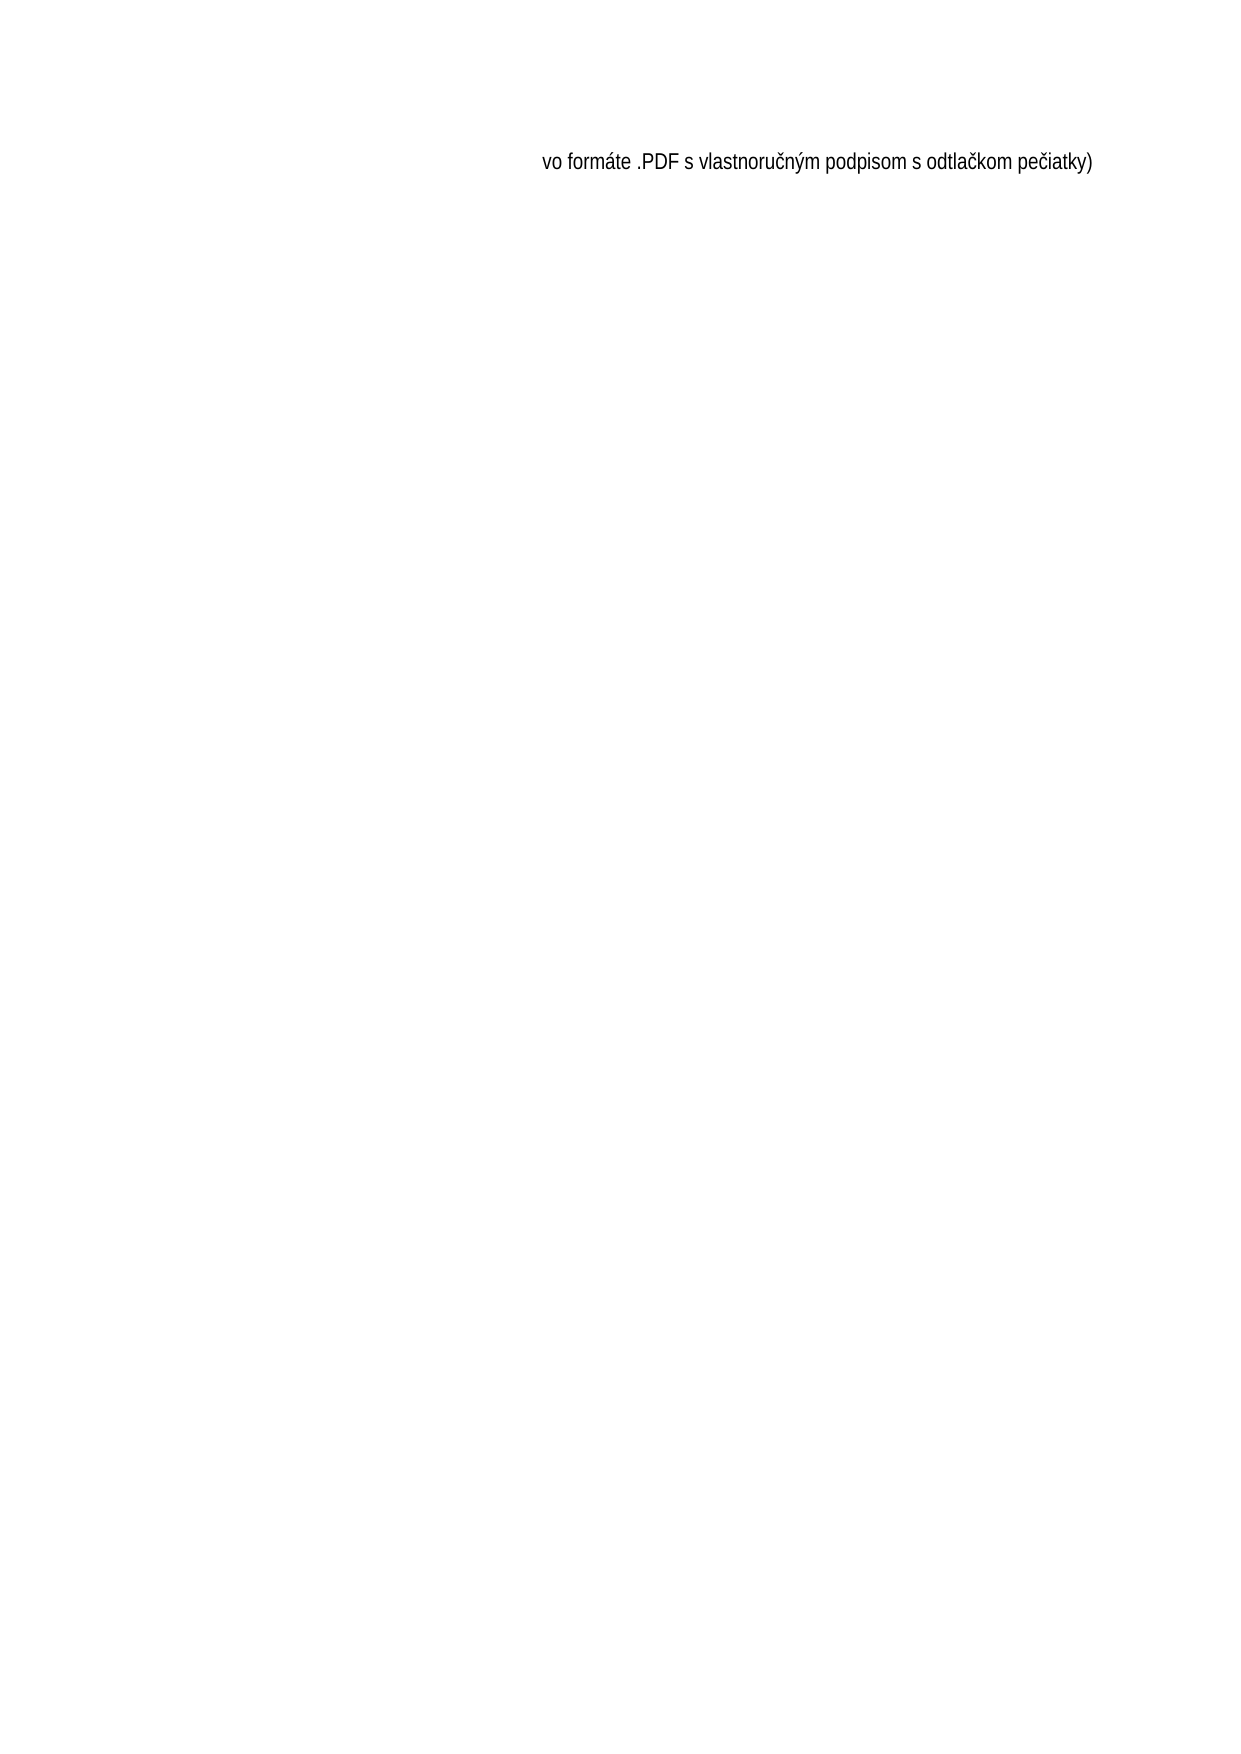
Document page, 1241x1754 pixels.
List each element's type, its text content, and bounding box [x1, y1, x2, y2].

text vo formáte .PDF s vlastnoručným podpisom s odtlačkom pečiatky) [148, 148, 1093, 174]
